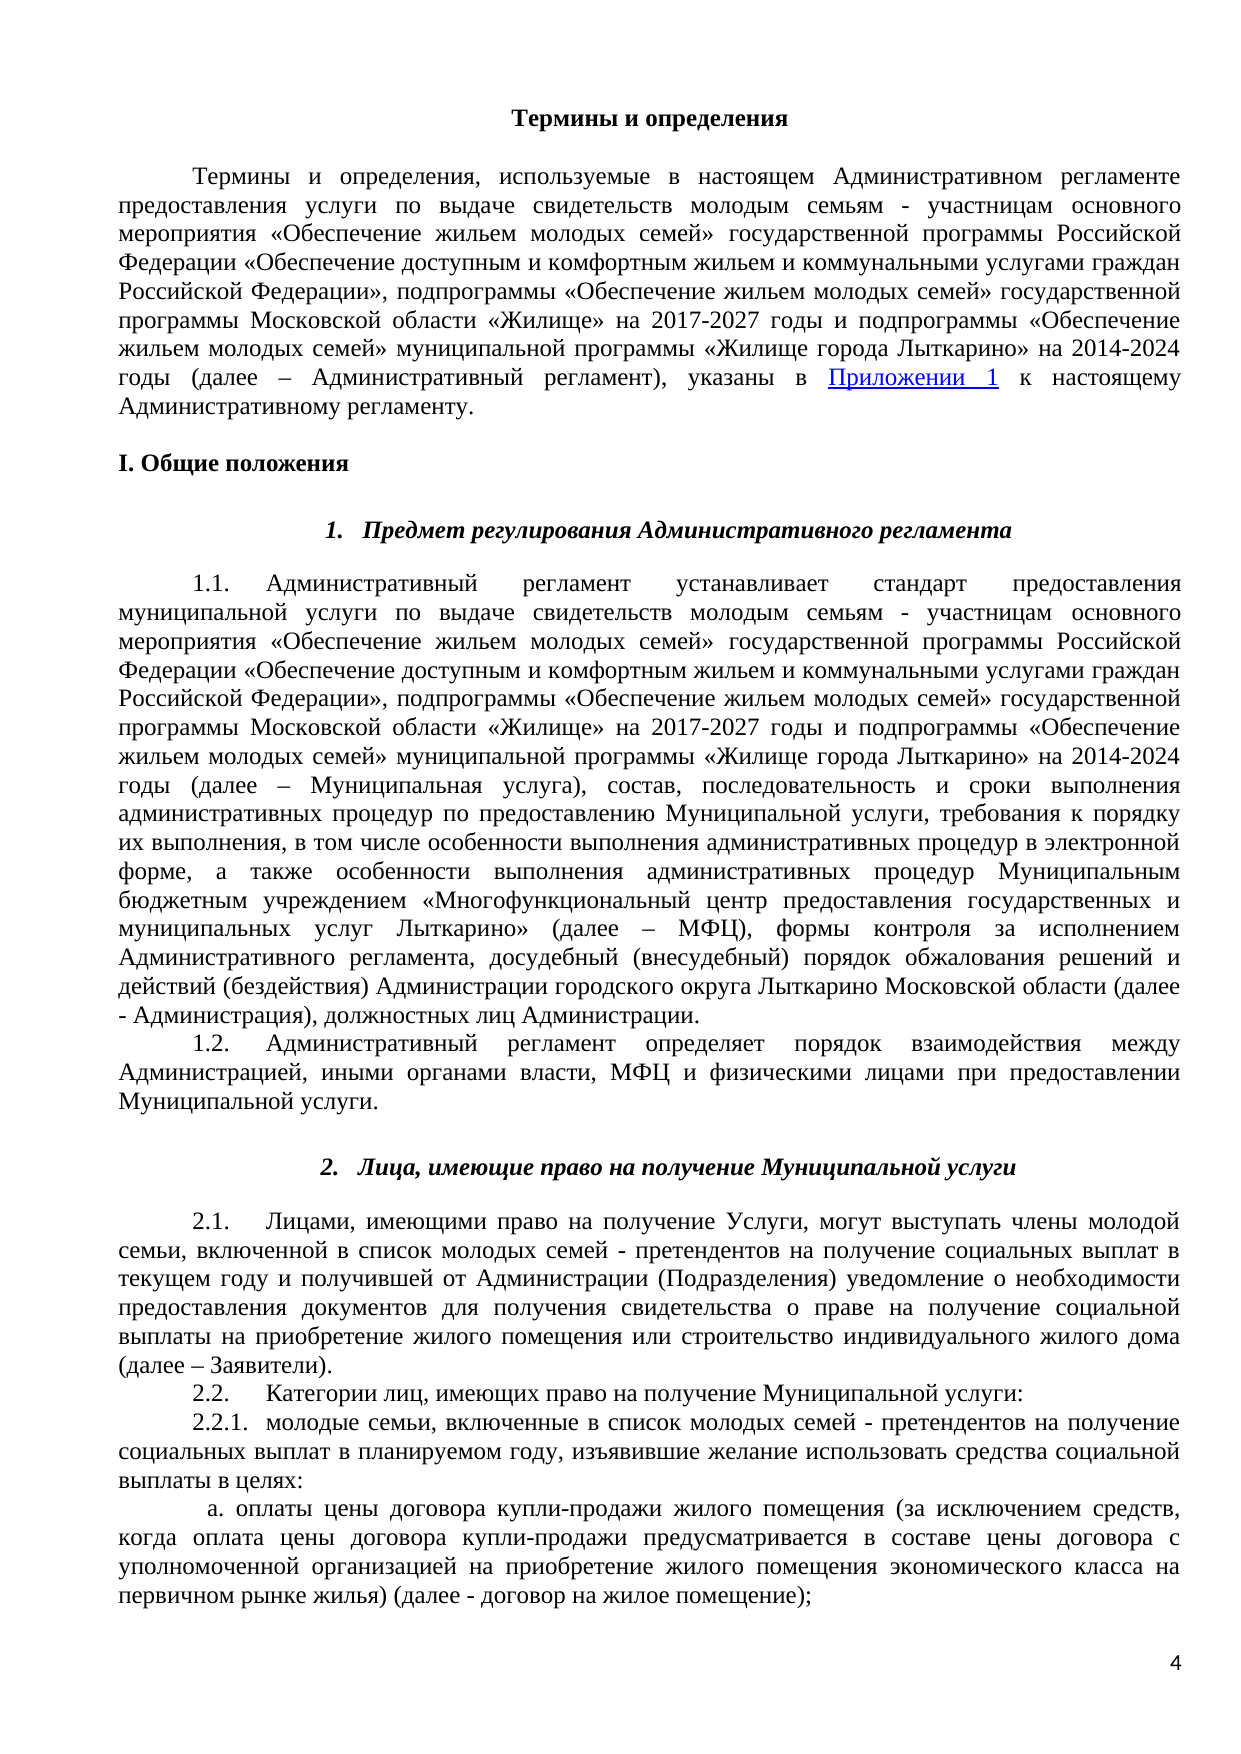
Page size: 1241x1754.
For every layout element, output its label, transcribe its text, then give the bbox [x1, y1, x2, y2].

list Категории лиц, имеющих право на получение Муниципальной услуги: [118, 1378, 1181, 1407]
text Термины и определения [118, 103, 1181, 132]
text I. Общие положения [118, 448, 1181, 477]
text а. оплаты цены договора купли-продажи жилого помещения (за исключением средств, когда оплата цены договора купли-продажи предусматривается в составе цены договора с уполномоченной организацией на приобретение жилого помещения экономического класса на первичном рынке жилья) (далее - договор на жилое помещение); [118, 1493, 1181, 1608]
list Административный регламент устанавливает стандарт предоставления муниципальной услуги по выдаче свидетельств молодым семьям - участницам основного мероприятия «Обеспечение жильем молодых семей» государственной программы Российской Федерации «Обеспечение доступным и комфортным жильем и коммунальными услугами граждан Российской Федерации», подпрограммы «Обеспечение жильем молодых семей» государственной программы Московской области «Жилище» на 2017-2027 годы и подпрограммы «Обеспечение жильем молодых семей» муниципальной программы «Жилище города Лыткарино» на 2014-2024 годы (далее – Муниципальная услуга), состав, последовательность и сроки выполнения административных процедур по предоставлению Муниципальной услуги, требования к порядку их выполнения, в том числе особенности выполнения административных процедур в электронной форме, а также особенности выполнения административных процедур Муниципальным бюджетным учреждением «Многофункциональный центр предоставления государственных и муниципальных услуг Лыткарино» (далее – МФЦ), формы контроля за исполнением Административного регламента, досудебный (внесудебный) порядок обжалования решений и действий (бездействия) Администрации городского округа Лыткарино Московской области (далее - Администрация), должностных лиц Администрации. [118, 568, 1181, 1028]
list Лицами, имеющими право на получение Услуги, могут выступать члены молодой семьи, включенной в список молодых семей - претендентов на получение социальных выплат в текущем году и получившей от Администрации (Подразделения) уведомление о необходимости предоставления документов для получения свидетельства о праве на получение социальной выплаты на приобретение жилого помещения или строительство индивидуального жилого дома (далее – Заявители). [118, 1206, 1181, 1378]
list Административный регламент определяет порядок взаимодействия между Администрацией, иными органами власти, МФЦ и физическими лицами при предоставлении Муниципальной услуги. [118, 1028, 1181, 1115]
list Лица, имеющие право на получение Муниципальной услуги [156, 1152, 1181, 1181]
text Термины и определения, используемые в настоящем Административном регламенте предоставления услуги по выдаче свидетельств молодым семьям - участницам основного мероприятия «Обеспечение жильем молодых семей» государственной программы Российской Федерации «Обеспечение доступным и комфортным жильем и коммунальными услугами граждан Российской Федерации», подпрограммы «Обеспечение жильем молодых семей» государственной программы Московской области «Жилище» на 2017-2027 годы и подпрограммы «Обеспечение жильем молодых семей» муниципальной программы «Жилище города Лыткарино» на 2014-2024 годы (далее – Административный регламент), указаны в Приложении 1 к настоящему Административному регламенту. [118, 161, 1181, 420]
list Предмет регулирования Административного регламента [156, 515, 1181, 543]
